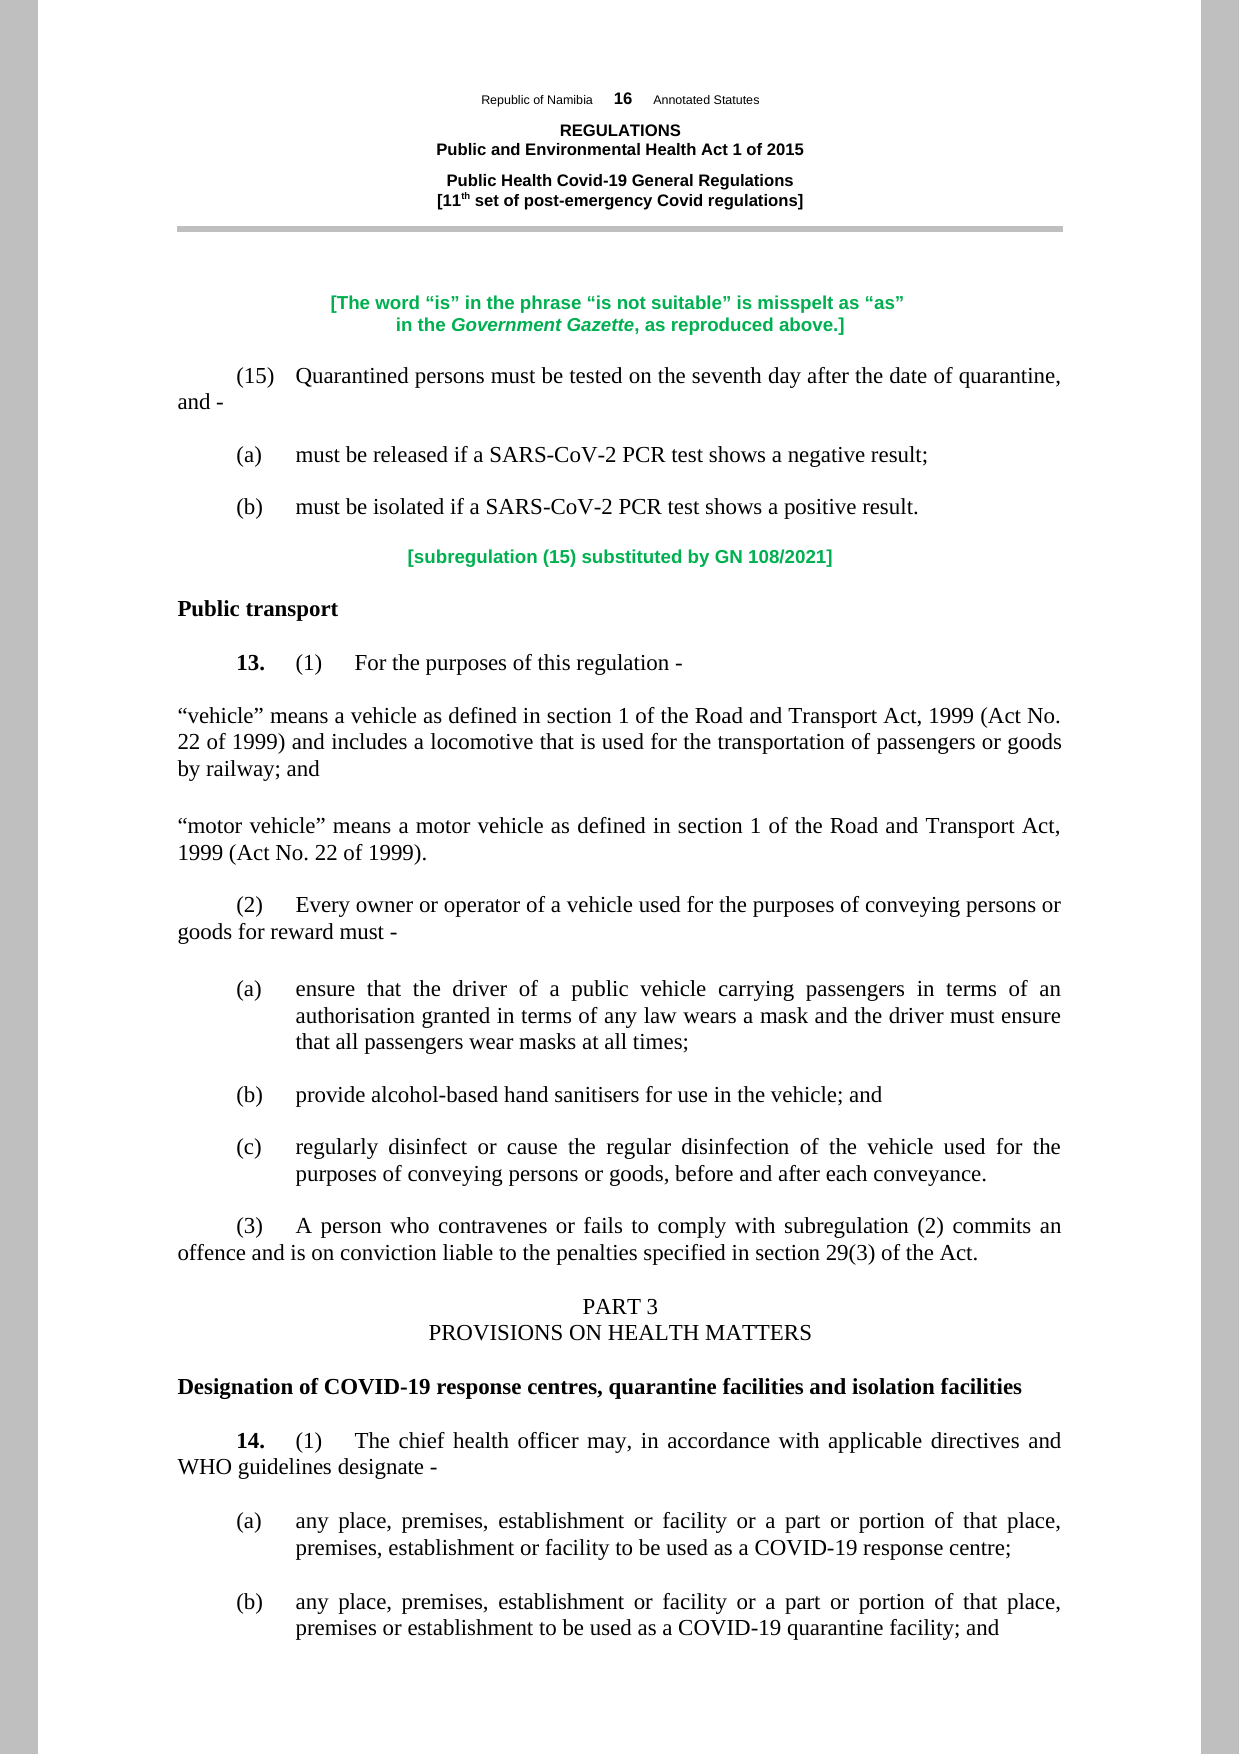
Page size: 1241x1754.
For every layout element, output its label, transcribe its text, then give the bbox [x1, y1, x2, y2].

text (15) Quarantined persons must be tested on the seventh day after the date of quarantine, and - [177, 362, 1063, 414]
text (a) must be released if a SARS-CoV-2 PCR test shows a negative result; [236, 441, 1063, 467]
text (3) A person who contravenes or fails to comply with subregulation (2) commits an offence and is on conviction liable to the penalties specified in section 29(3) of the Act. [177, 1212, 1063, 1265]
text “motor vehicle” means a motor vehicle as defined in section 1 of the Road and Transport Act, 1999 (Act No. 22 of 1999). [177, 812, 1063, 865]
text PROVISIONS ON HEALTH MATTERS [177, 1319, 1063, 1346]
text 13. (1) For the purposes of this regulation - [177, 649, 1063, 676]
text Designation of COVID-19 response centres, quarantine facilities and isolation facilities [177, 1373, 1063, 1399]
text Public transport [177, 595, 1063, 622]
text (b) must be isolated if a SARS-CoV-2 PCR test shows a positive result. [236, 493, 1063, 520]
text “vehicle” means a vehicle as defined in section 1 of the Road and Transport Act, 1999 (Act No. 22 of 1999) and includes a locomotive that is used for the transportation of passengers or goods by railway; and [177, 702, 1063, 781]
text (2) Every owner or operator of a vehicle used for the purposes of conveying persons or goods for reward must - [177, 891, 1063, 944]
text PART 3 [177, 1293, 1063, 1319]
text [subregulation (15) substituted by GN 108/2021] [177, 546, 1063, 568]
text (b) any place, premises, establishment or facility or a part or portion of that place, premises or establishment to be used as a COVID-19 quarantine facility; and [236, 1588, 1063, 1640]
text (a) any place, premises, establishment or facility or a part or portion of that place, premises, establishment or facility to be used as a COVID-19 response centre; [236, 1507, 1063, 1560]
text (b) provide alcohol-based hand sanitisers for use in the vehicle; and [236, 1081, 1063, 1107]
text [The word “is” in the phrase “is not suitable” is misspelt as “as” in the Government Gazette, as reproduced above.] [177, 292, 1063, 335]
text (a) ensure that the driver of a public vehicle carrying passengers in terms of an authorisation granted in terms of any law wears a mask and the driver must ensure that all passengers wear masks at all times; [236, 975, 1063, 1054]
text (c) regularly disinfect or cause the regular disinfection of the vehicle used for the purposes of conveying persons or goods, before and after each conveyance. [236, 1133, 1063, 1186]
text 14. (1) The chief health officer may, in accordance with applicable directives and WHO guidelines designate - [177, 1427, 1063, 1480]
